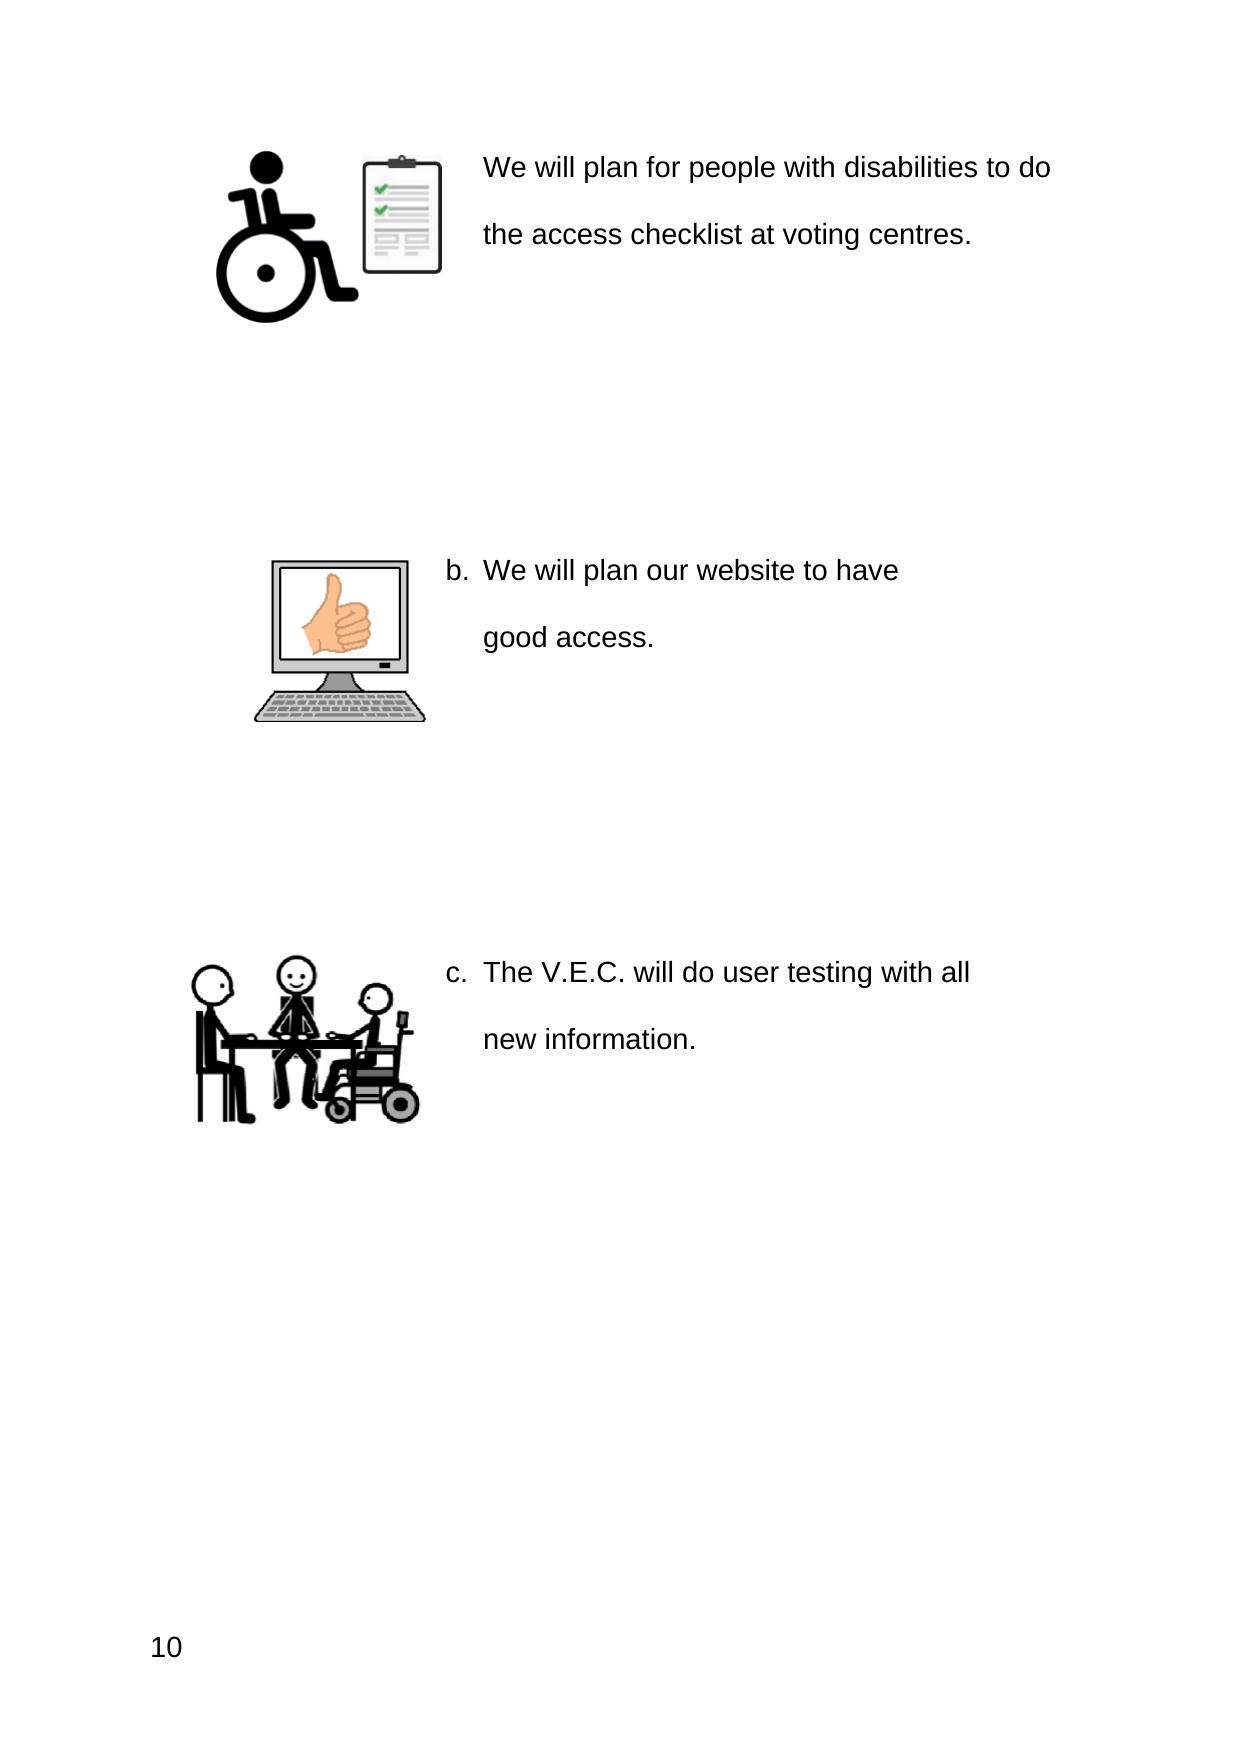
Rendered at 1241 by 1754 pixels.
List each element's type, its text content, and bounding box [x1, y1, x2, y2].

list We will plan for people with disabilities to do the access checklist at voting centres. [483, 150, 1090, 251]
list good access. [483, 619, 1090, 653]
picture [185, 954, 422, 1129]
list The V.E.C. will do user testing with all [445, 955, 1090, 988]
picture [212, 148, 442, 326]
list We will plan our website to have [445, 552, 1090, 586]
list new information. [483, 1022, 1090, 1056]
picture [250, 555, 428, 722]
